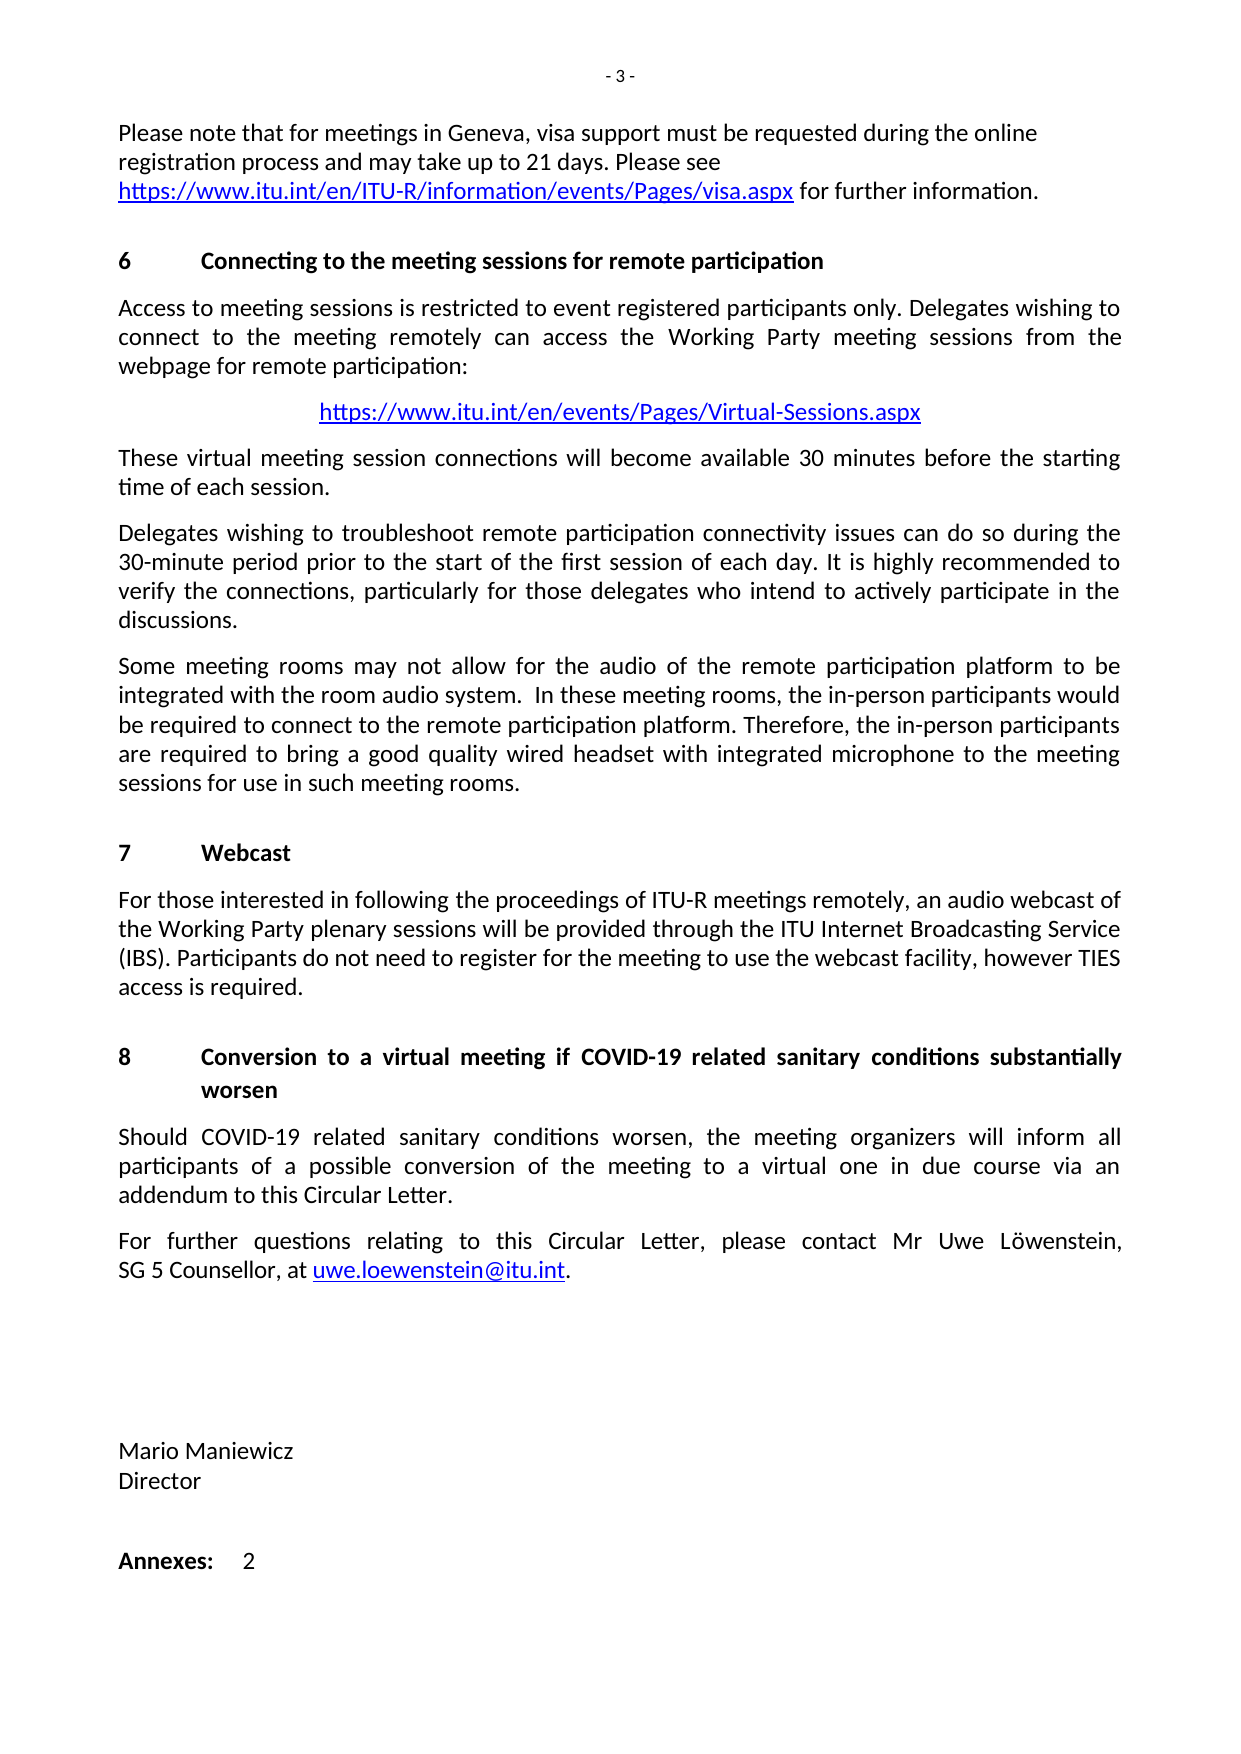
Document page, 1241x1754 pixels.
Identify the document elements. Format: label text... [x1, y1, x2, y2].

text For further questions relating to this Circular Letter, please contact Mr Uwe Löwenstein, SG 5 Counsellor, at uwe.loewenstein@itu.int. [118, 1226, 1122, 1285]
text Some meeting rooms may not allow for the audio of the remote participation platform to be integrated with the room audio system. In these meeting rooms, the in-person participants would be required to connect to the remote participation platform. Therefore, the in-person participants are required to bring a good quality wired headset with integrated microphone to the meeting sessions for use in such meeting rooms. [118, 651, 1122, 797]
subtitle 6 Connecting to the meeting sessions for remote participation [118, 243, 1122, 276]
text https://www.itu.int/en/events/Pages/Virtual-Sessions.aspx [118, 397, 1122, 426]
text Delegates wishing to troubleshoot remote participation connectivity issues can do so during the 30-minute period prior to the start of the first session of each day. It is highly recommended to verify the connections, particularly for those delegates who intend to actively participate in the discussions. [118, 518, 1122, 635]
subtitle 7 Webcast [118, 835, 1122, 868]
subtitle 8 Conversion to a virtual meeting if COVID-19 related sanitary conditions substantially worsen [118, 1039, 1122, 1106]
text Should COVID-19 related sanitary conditions worsen, the meeting organizers will inform all participants of a possible conversion of the meeting to a virtual one in due course via an addendum to this Circular Letter. [118, 1122, 1122, 1210]
text These virtual meeting session connections will become available 30 minutes before the starting time of each session. [118, 443, 1122, 501]
text Mario Maniewicz Director [118, 1435, 1122, 1496]
text Please note that for meetings in Geneva, visa support must be requested during the online registration process and may take up to 21 days. Please see https://www.itu.int/en/ITU-R/information/events/Pages/visa.aspx for further information. [118, 118, 1122, 206]
text Access to meeting sessions is restricted to event registered participants only. Delegates wishing to connect to the meeting remotely can access the Working Party meeting sessions from the webpage for remote participation: [118, 293, 1122, 381]
text Annexes: 2 [118, 1546, 1122, 1575]
text For those interested in following the proceedings of ITU-R meetings remotely, an audio webcast of the Working Party plenary sessions will be provided through the ITU Internet Broadcasting Service (IBS). Participants do not need to register for the meeting to use the webcast facility, however TIES access is required. [118, 885, 1122, 1001]
